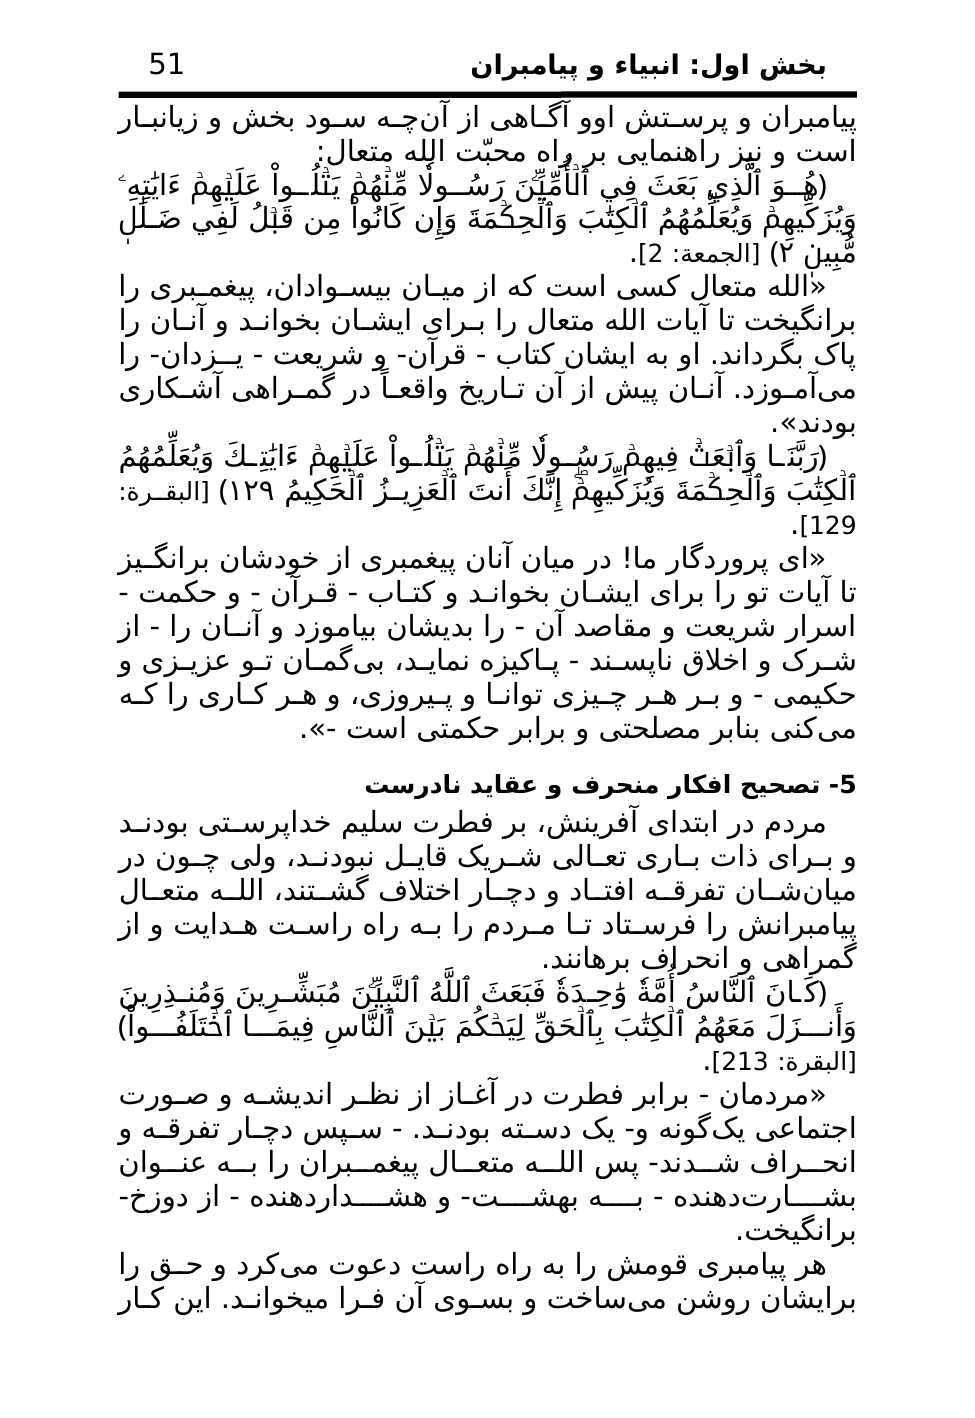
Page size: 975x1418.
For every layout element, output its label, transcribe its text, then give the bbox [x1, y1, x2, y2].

subtitle 5- تصحیح افكار منحرف و عقاید نادرست [118, 770, 857, 799]
text «ای پروردگار ما! در میان آنان پیغمبری از خودشان برانگیز تا آیات تو را برای ایشان بخواند و کتاب - قرآن - و حکمت - اسرار شریعت و مقاصد آن - را بدیشان بیاموزد و آنان را - از شرک و اخلاق ناپسند - پاکیزه نماید، بی‌گمان تو عزیزی و حکیمی - و بر هر چیزی توانا و پیروزی، و هر کاری را که می‌کنی بنابر مصلحتی و برابر حکمتی است -». [118, 541, 857, 745]
text ﴿كَانَ ٱلنَّاسُ أُمَّةٗ وَٰحِدَةٗ فَبَعَثَ ٱللَّهُ ٱلنَّبِيِّ‍ۧنَ مُبَشِّرِينَ وَمُنذِرِينَ وَأَنزَلَ مَعَهُمُ ٱلۡكِتَٰبَ بِٱلۡحَقِّ لِيَحۡكُمَ بَيۡنَ ٱلنَّاسِ فِيمَا ٱخۡتَلَفُواْ﴾ [البقرة: 213]. [118, 975, 857, 1077]
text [118, 1247, 857, 1315]
text مردم در ابتدای آفرینش، بر فطرت سلیم خداپرستی بودند و برای ذات باری تعالی شریک قایل نبودند، ولی چون در میان‌شان تفرقه افتاد و دچار اختلاف گشتند، الله متعال پیامبرانش را فرستاد تا مردم را به راه راست هدایت و از گمراهی و انحراف برهانند. [118, 806, 857, 975]
text ‏«‏مردمان - برابر فطرت در آغاز از نظر اندیشه و صورت اجتماعی یک‌گونه و- یک دسته بودند‏.‏ - سپس دچار تفرقه و انحراف شدند- پس الله متعال پیغمبران را به عنوان بشارت‌دهنده - به بهشت- و هشداردهنده - از دوزخ- برانگیخت. [118, 1077, 857, 1247]
text ‏«‏الله متعال کسی است که از میان بیسوادان، پیغمبری را برانگیخت تا آیات الله متعال را برای ایشان بخواند و آنان را پاک بگرداند. او به ایشان کتاب - قرآن- و شریعت - یزدان- را می‌آموزد. آنان پیش از آن تاریخ واقعاً در گمراهی آشکاری بودند». [118, 270, 857, 439]
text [118, 100, 857, 168]
text ﴿هُوَ ٱلَّذِي بَعَثَ فِي ٱلۡأُمِّيِّ‍ۧنَ رَسُولٗا مِّنۡهُمۡ يَتۡلُواْ عَلَيۡهِمۡ ءَايَٰتِهِۦ وَيُزَكِّيهِمۡ وَيُعَلِّمُهُمُ ٱلۡكِتَٰبَ وَٱلۡحِكۡمَةَ وَإِن كَانُواْ مِن قَبۡلُ لَفِي ضَلَٰلٖ مُّبِينٖ ٢﴾ [الجمعة: 2]. [118, 168, 857, 270]
text ﴿رَبَّنَا وَٱبۡعَثۡ فِيهِمۡ رَسُولٗا مِّنۡهُمۡ يَتۡلُواْ عَلَيۡهِمۡ ءَايَٰتِكَ وَيُعَلِّمُهُمُ ٱلۡكِتَٰبَ وَٱلۡحِكۡمَةَ وَيُزَكِّيهِمۡۖ إِنَّكَ أَنتَ ٱلۡعَزِيزُ ٱلۡحَكِيمُ ١٢٩﴾ [البقرة: 129]. [118, 439, 857, 541]
